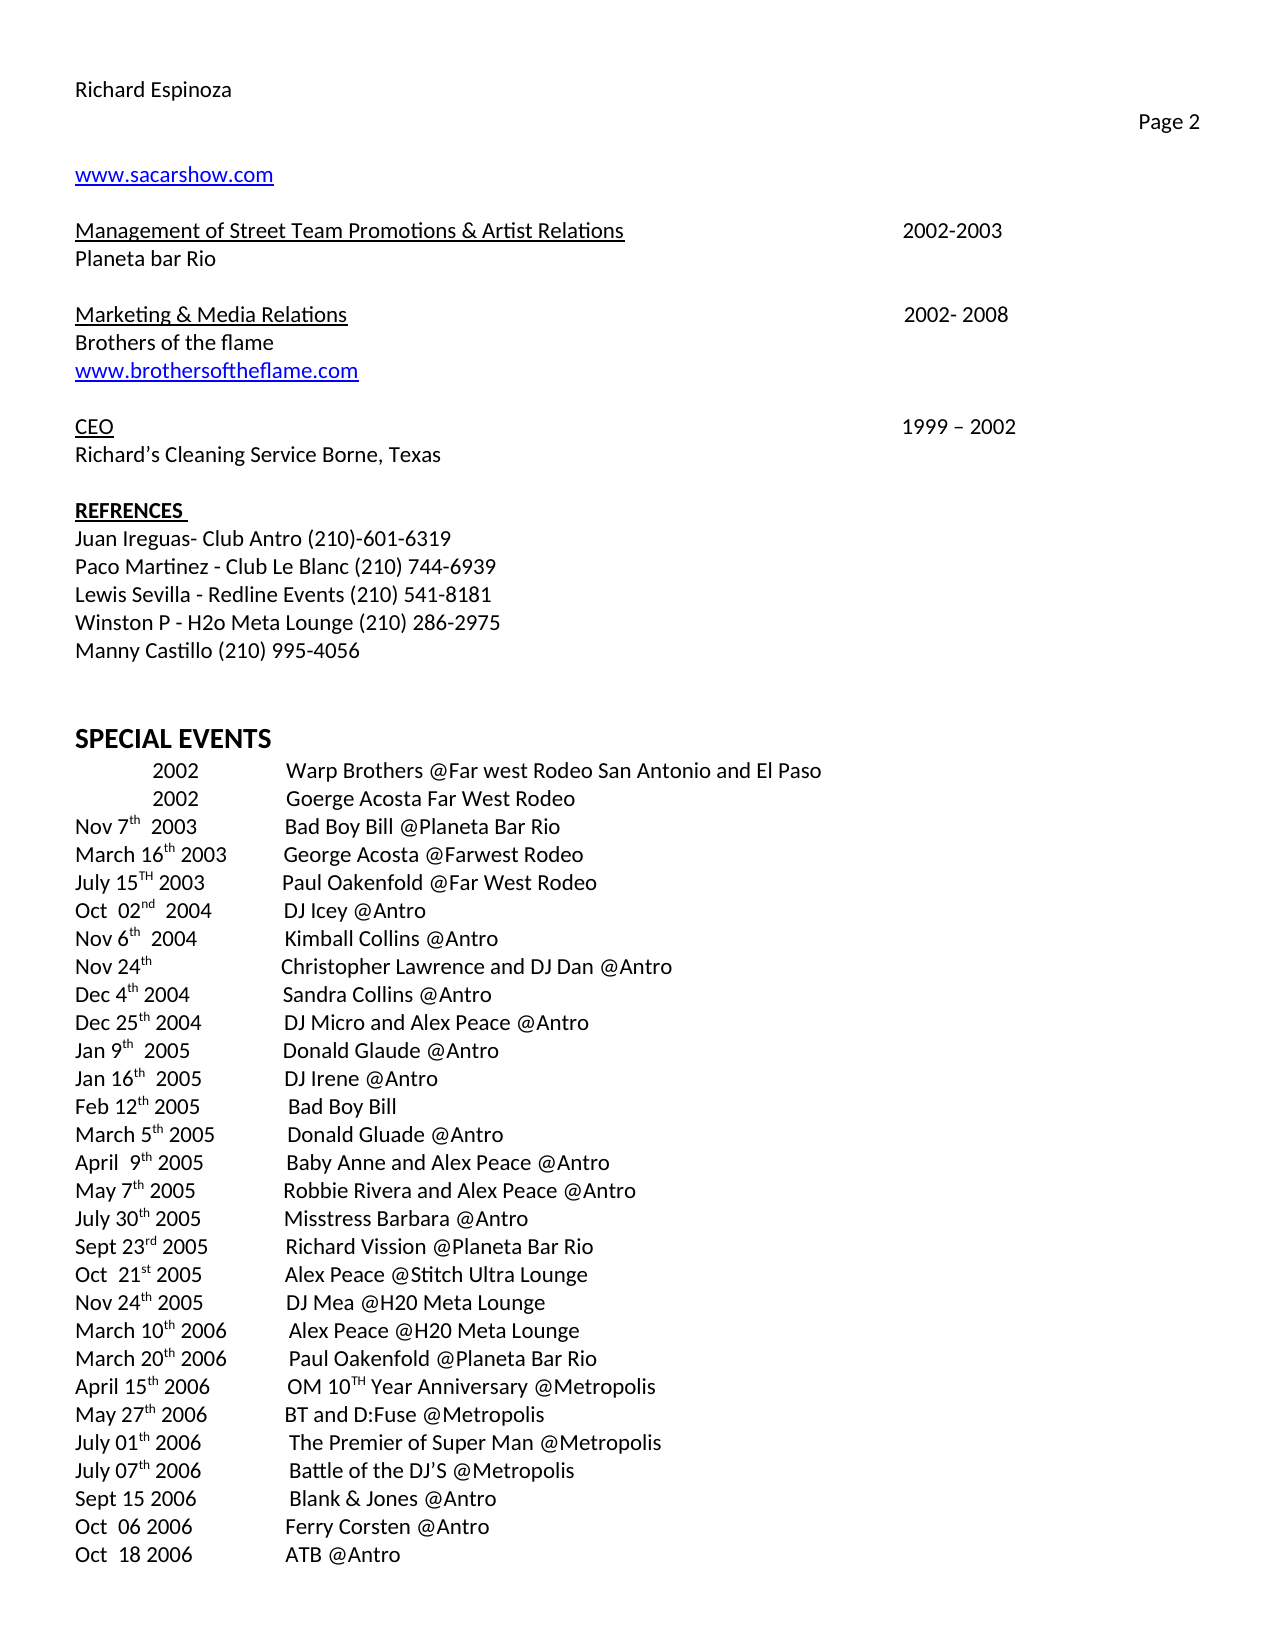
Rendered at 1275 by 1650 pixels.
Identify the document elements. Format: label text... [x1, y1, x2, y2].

text Nov 24th Christopher Lawrence and DJ Dan @Antro [75, 952, 1200, 980]
text Jan 9th 2005 Donald Glaude @Antro [75, 1036, 1200, 1064]
text SPECIAL EVENTS [75, 720, 1200, 756]
text May 27th 2006 BT and D:Fuse @Metropolis [75, 1400, 1200, 1428]
text Paco Martinez - Club Le Blanc (210) 744-6939 [75, 552, 1200, 580]
text Brothers of the flame [75, 328, 1200, 356]
text Oct 21st 2005 Alex Peace @Stitch Ultra Lounge [75, 1260, 1200, 1288]
text Nov 7th 2003 Bad Boy Bill @Planeta Bar Rio [75, 812, 1200, 840]
text Dec 4th 2004 Sandra Collins @Antro [75, 980, 1200, 1008]
text CEO 1999 – 2002 [75, 412, 1200, 440]
text REFRENCES [75, 496, 1200, 524]
text Nov 24th 2005 DJ Mea @H20 Meta Lounge [75, 1288, 1200, 1316]
text www.brothersoftheflame.com [75, 356, 1200, 384]
text March 10th 2006 Alex Peace @H20 Meta Lounge [75, 1316, 1200, 1344]
text Winston P - H2o Meta Lounge (210) 286-2975 [75, 608, 1200, 636]
text July 07th 2006 Battle of the DJ’S @Metropolis [75, 1456, 1200, 1484]
text Richard’s Cleaning Service Borne, Texas [75, 440, 1200, 468]
text Oct 06 2006 Ferry Corsten @Antro [75, 1512, 1200, 1541]
text Jan 16th 2005 DJ Irene @Antro [75, 1064, 1200, 1092]
text Sept 23rd 2005 Richard Vission @Planeta Bar Rio [75, 1232, 1200, 1260]
text July 30th 2005 Misstress Barbara @Antro [75, 1204, 1200, 1232]
text May 7th 2005 Robbie Rivera and Alex Peace @Antro [75, 1176, 1200, 1204]
text Oct 02nd 2004 DJ Icey @Antro [75, 896, 1200, 924]
text Manny Castillo (210) 995-4056 [75, 636, 1200, 664]
text Sept 15 2006 Blank & Jones @Antro [75, 1484, 1200, 1512]
text Feb 12th 2005 Bad Boy Bill [75, 1092, 1200, 1120]
text 2002 Goerge Acosta Far West Rodeo [75, 784, 1200, 812]
text Planeta bar Rio [75, 244, 1200, 272]
text March 5th 2005 Donald Gluade @Antro [75, 1120, 1200, 1148]
text 2002 Warp Brothers @Far west Rodeo San Antonio and El Paso [75, 756, 1200, 784]
text July 15TH 2003 Paul Oakenfold @Far West Rodeo [75, 868, 1200, 896]
text Nov 6th 2004 Kimball Collins @Antro [75, 924, 1200, 952]
text Oct 18 2006 ATB @Antro [75, 1541, 1200, 1568]
text Marketing & Media Relations 2002- 2008 [75, 300, 1200, 328]
text Management of Street Team Promotions & Artist Relations 2002-2003 [75, 216, 1200, 244]
text July 01th 2006 The Premier of Super Man @Metropolis [75, 1428, 1200, 1456]
text Dec 25th 2004 DJ Micro and Alex Peace @Antro [75, 1008, 1200, 1036]
text April 15th 2006 OM 10TH Year Anniversary @Metropolis [75, 1372, 1200, 1400]
text Lewis Sevilla - Redline Events (210) 541-8181 [75, 580, 1200, 608]
text March 16th 2003 George Acosta @Farwest Rodeo [75, 840, 1200, 868]
text April 9th 2005 Baby Anne and Alex Peace @Antro [75, 1148, 1200, 1176]
text www.sacarshow.com [75, 160, 1200, 188]
text Juan Ireguas- Club Antro (210)-601-6319 [75, 524, 1200, 552]
text March 20th 2006 Paul Oakenfold @Planeta Bar Rio [75, 1344, 1200, 1372]
